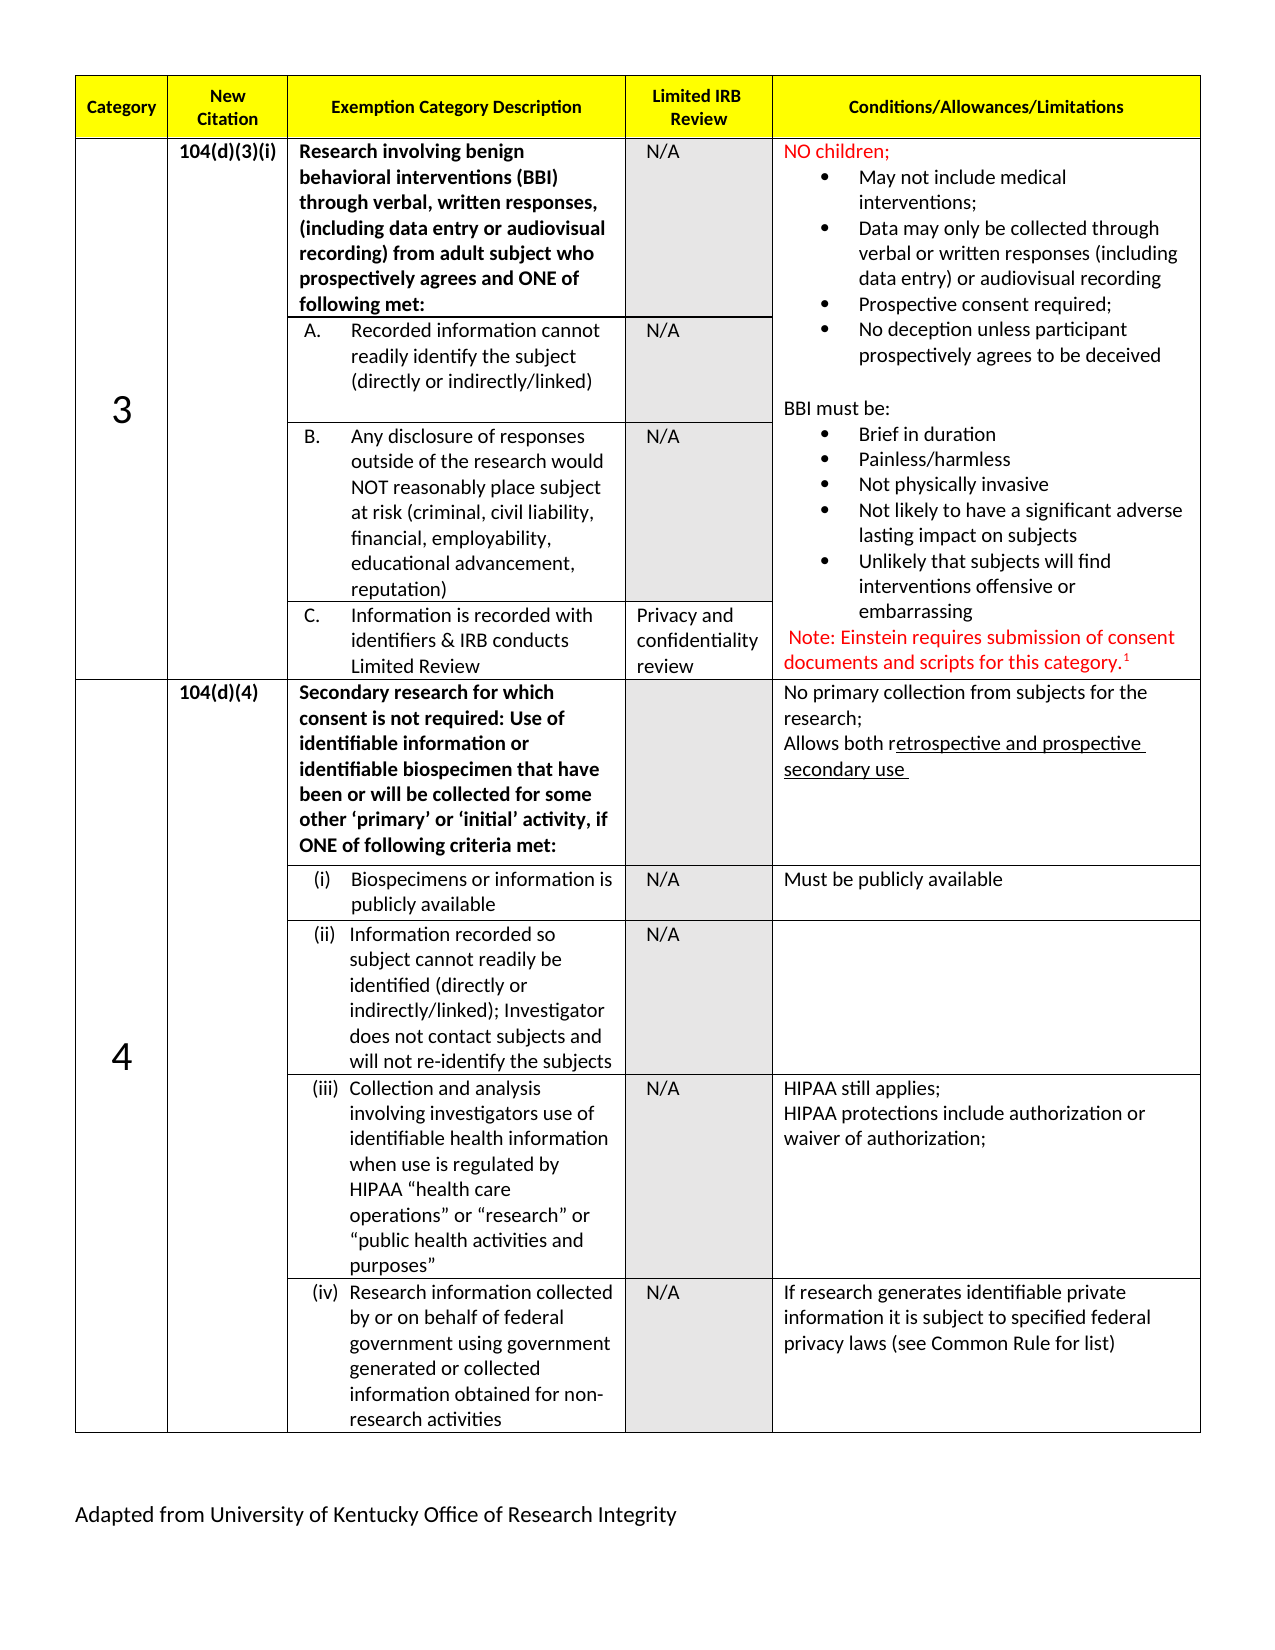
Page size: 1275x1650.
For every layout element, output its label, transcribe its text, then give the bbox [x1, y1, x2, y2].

table_header Exemption Category Description [288, 76, 625, 137]
table_cell HIPAA still applies; HIPAA protections include authorization or waiver of authorization; [773, 1075, 1200, 1278]
table_cell N/A [626, 866, 772, 920]
table_cell Secondary research for which consent is not required: Use of identifiable information or identifiable biospecimen that have been or will be collected for some other ‘primary’ or ‘initial’ activity, if ONE of following criteria met: [288, 680, 625, 865]
table_cell 4 [76, 680, 167, 1432]
table_cell Privacy and confidentiality review [626, 602, 772, 678]
table_cell N/A [626, 1279, 772, 1432]
table_cell 104(d)(4) [168, 680, 287, 1432]
table_cell Information recorded so subject cannot readily be identified (directly or indirectly/linked); Investigator does not contact subjects and will not re-identify the subjects [288, 921, 625, 1074]
table_cell [773, 921, 1200, 1074]
table_cell [626, 680, 772, 865]
table_cell N/A [626, 1075, 772, 1278]
table_cell Biospecimens or information is publicly available [288, 866, 625, 920]
table_cell N/A [626, 139, 772, 316]
table_cell If research generates identifiable private information it is subject to specified federal privacy laws (see Common Rule for list) [773, 1279, 1200, 1432]
table_cell N/A [626, 318, 772, 422]
table_cell NO children; May not include medical interventions; Data may only be collected through verbal or written responses (including data entry) or audiovisual recording Prospective consent required; No deception unless participant prospectively agrees to be deceived BBI must be: Brief in duration Painless/harmless Not physically invasive Not likely to have a significant adverse lasting impact on subjects Unlikely that subjects will find interventions offensive or embarrassing Note: Einstein requires submission of consent documents and scripts for this category.1 [773, 139, 1200, 678]
table_cell Recorded information cannot readily identify the subject (directly or indirectly/linked) [288, 318, 625, 422]
table_cell 3 [76, 139, 167, 678]
table_header Limited IRB Review [626, 76, 772, 137]
table_cell Information is recorded with identifiers & IRB conducts Limited Review [288, 602, 625, 678]
table_cell N/A [626, 423, 772, 601]
table_cell Collection and analysis involving investigators use of identifiable health information when use is regulated by HIPAA “health care operations” or “research” or “public health activities and purposes” [288, 1075, 625, 1278]
table_header Category [76, 76, 167, 137]
table_cell N/A [626, 921, 772, 1074]
table_header New Citation [168, 76, 287, 137]
table_cell Must be publicly available [773, 866, 1200, 920]
table_cell No primary collection from subjects for the research; Allows both retrospective and prospective secondary use [773, 680, 1200, 865]
table_header Conditions/Allowances/Limitations [773, 76, 1200, 137]
table_cell Research information collected by or on behalf of federal government using government generated or collected information obtained for non-research activities [288, 1279, 625, 1432]
table_cell 104(d)(3)(i) [168, 139, 287, 678]
table_cell Research involving benign behavioral interventions (BBI) through verbal, written responses, (including data entry or audiovisual recording) from adult subject who prospectively agrees and ONE of following met: [288, 139, 625, 316]
